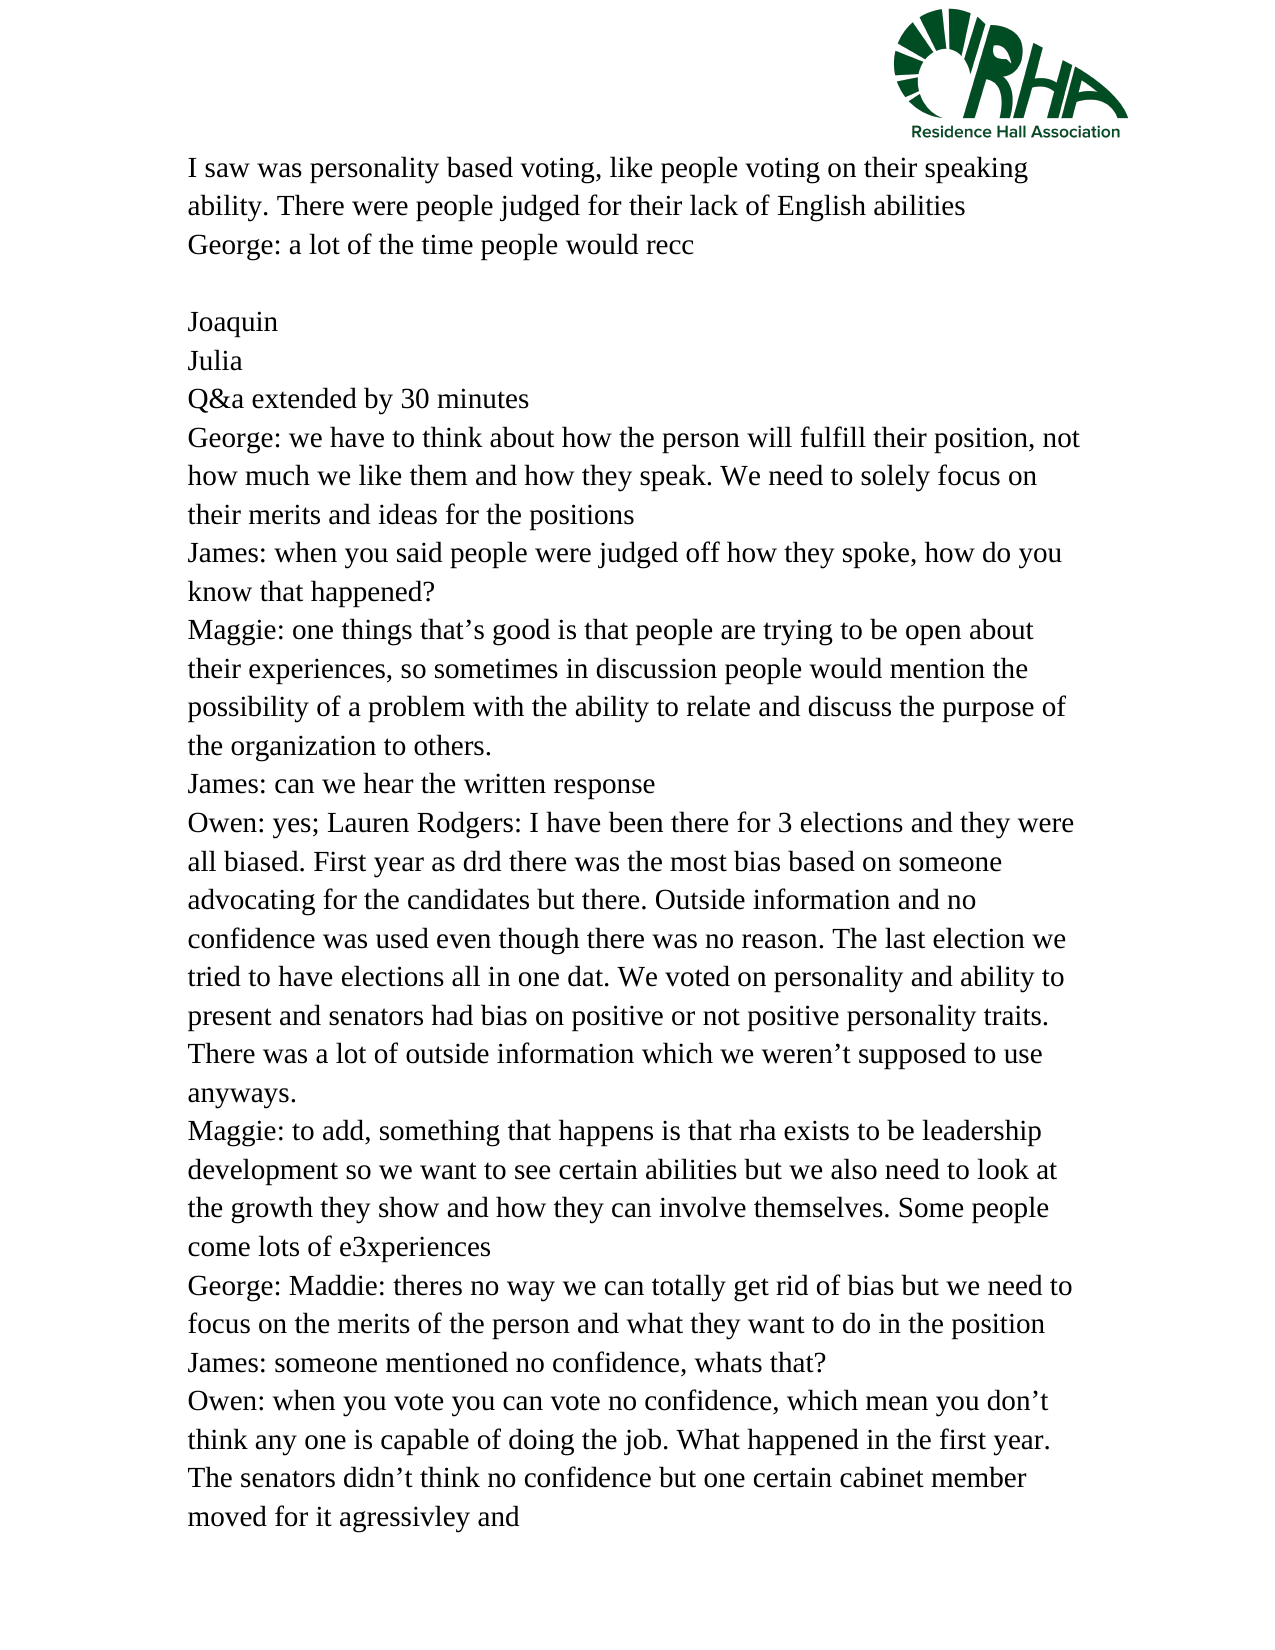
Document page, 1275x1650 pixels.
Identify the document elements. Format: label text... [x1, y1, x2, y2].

text Owen: when you vote you can vote no confidence, which mean you don’t think any one is capable of doing the job. What happened in the first year. The senators didn’t think no confidence but one certain cabinet member moved for it agressivley and [187, 1383, 1087, 1532]
picture [848, 6, 1169, 144]
text Q&a extended by 30 minutes [187, 381, 1087, 415]
text James: someone mentioned no confidence, whats that? [187, 1345, 1087, 1378]
text Julia [187, 343, 1087, 376]
text Maggie: one things that’s good is that people are trying to be open about their experiences, so sometimes in discussion people would mention the possibility of a problem with the ability to relate and discuss the purpose of the organization to others. [187, 612, 1087, 762]
text James: can we hear the written response [187, 767, 1087, 800]
text George: Maddie: theres no way we can totally get rid of bias but we need to focus on the merits of the person and what they want to do in the position [187, 1268, 1087, 1340]
text Maggie: to add, something that happens is that rha exists to be leadership development so we want to see certain abilities but we also need to look at the growth they show and how they can involve themselves. Some people come lots of e3xperiences [187, 1113, 1087, 1263]
text James: when you said people were judged off how they spoke, how do you know that happened? [187, 535, 1087, 607]
text George: we have to think about how the person will fulfill their position, not how much we like them and how they speak. We need to solely focus on their merits and ideas for the positions [187, 420, 1087, 530]
text George: a lot of the time people would recc [187, 227, 1087, 261]
text Owen: yes; Lauren Rodgers: I have been there for 3 elections and they were all biased. First year as drd there was the most bias based on someone advocating for the candidates but there. Outside information and no confidence was used even though there was no reason. The last election we tried to have elections all in one dat. We voted on personality and ability to present and senators had bias on positive or not positive personality traits. There was a lot of outside information which we weren’t supposed to use anyways. [187, 805, 1087, 1108]
text Joaquin [187, 304, 1087, 338]
